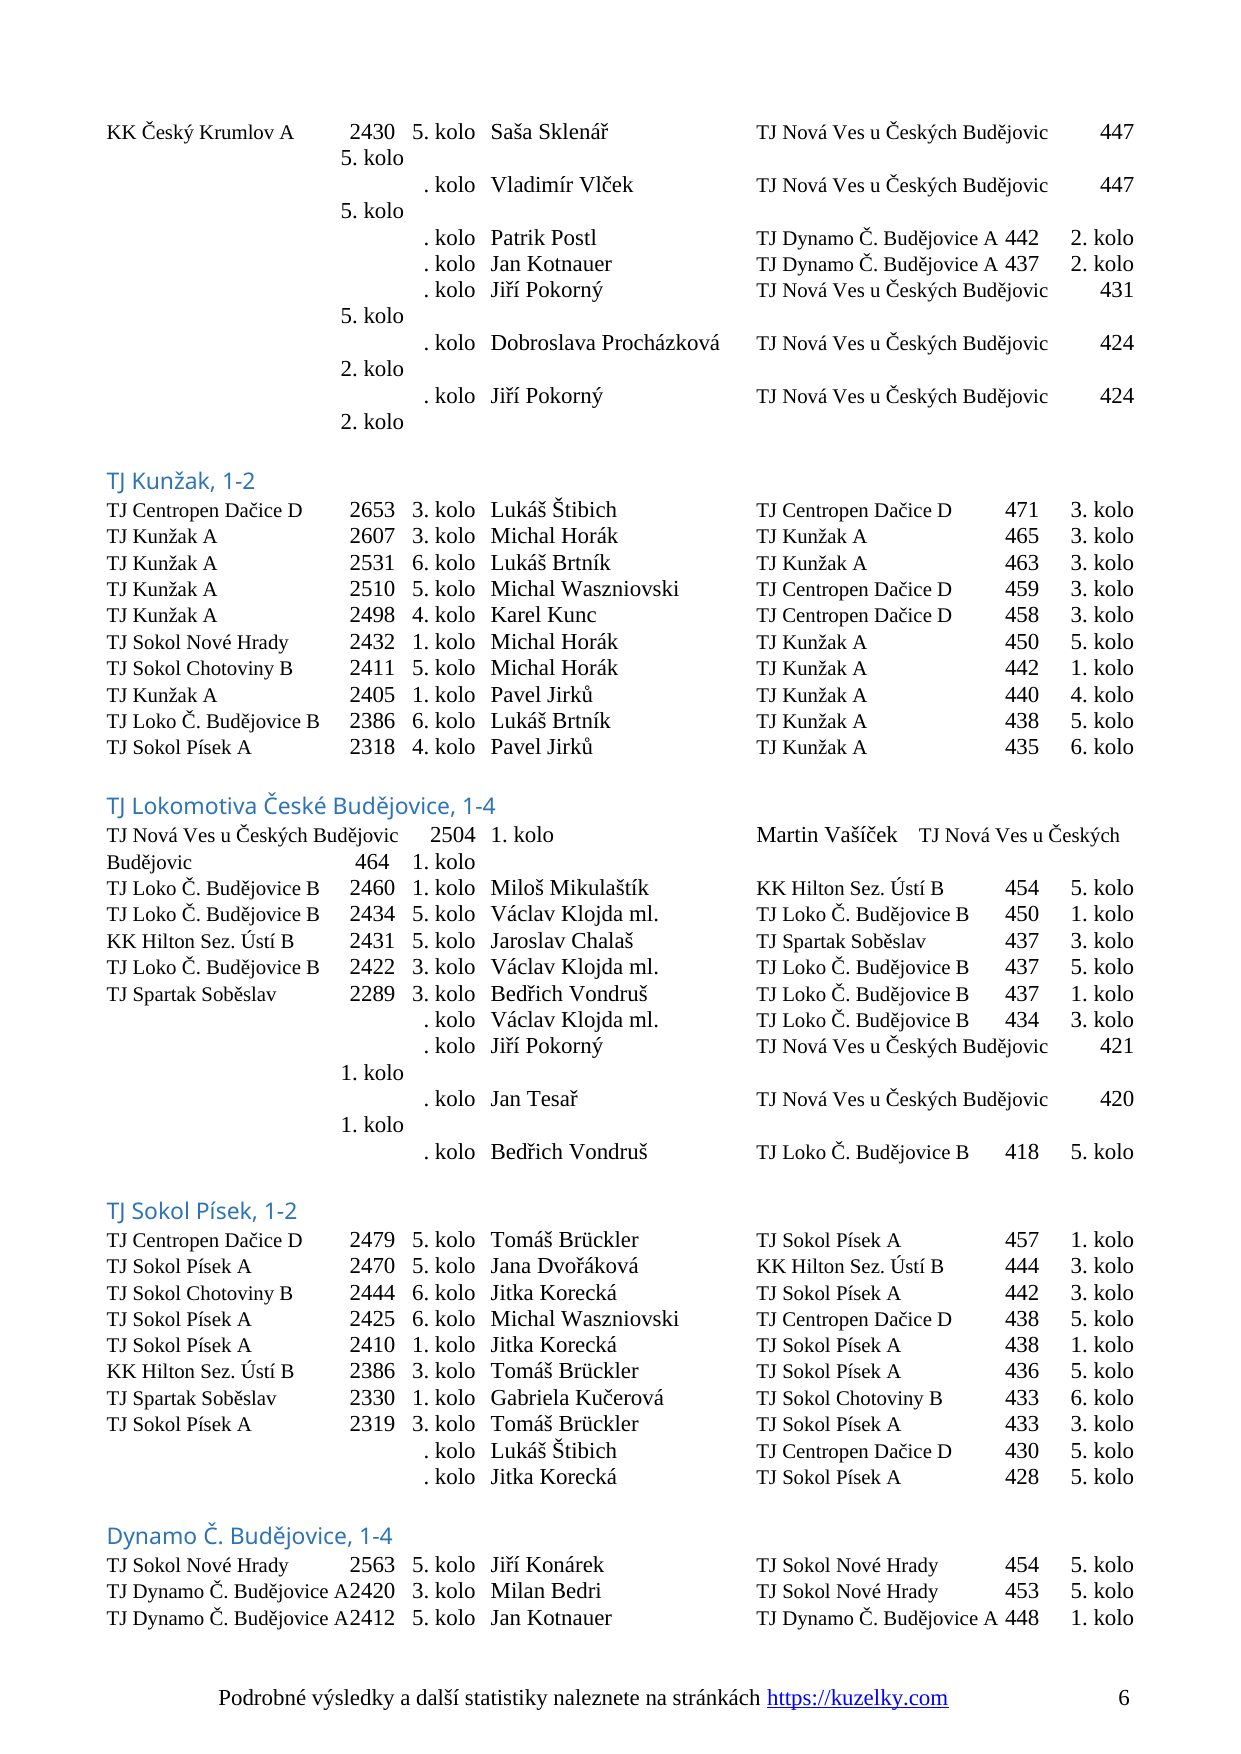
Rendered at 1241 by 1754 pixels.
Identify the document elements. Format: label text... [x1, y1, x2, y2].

text TJ Dynamo Č. Budějovice A 2412 5. kolo Jan Kotnauer TJ Dynamo Č. Budějovice A 448 1. kolo [106, 1604, 1134, 1630]
text . kolo Vladimír Vlček TJ Nová Ves u Českých Budějovic 447 5. kolo [106, 171, 1134, 223]
text TJ Loko Č. Budějovice B 2422 3. kolo Václav Klojda ml. TJ Loko Č. Budějovice B 437 5. kolo [106, 953, 1134, 979]
text . kolo Jitka Korecká TJ Sokol Písek A 428 5. kolo [106, 1463, 1134, 1489]
text TJ Centropen Dačice D 2479 5. kolo Tomáš Brückler TJ Sokol Písek A 457 1. kolo [106, 1226, 1134, 1252]
text . kolo Jan Tesař TJ Nová Ves u Českých Budějovic 420 1. kolo [106, 1085, 1134, 1138]
text . kolo Dobroslava Procházková TJ Nová Ves u Českých Budějovic 424 2. kolo [106, 329, 1134, 382]
text TJ Sokol Písek A 2319 3. kolo Tomáš Brückler TJ Sokol Písek A 433 3. kolo [106, 1410, 1134, 1437]
text TJ Sokol Chotoviny B 2411 5. kolo Michal Horák TJ Kunžak A 442 1. kolo [106, 654, 1134, 681]
text TJ Centropen Dačice D 2653 3. kolo Lukáš Štibich TJ Centropen Dačice D 471 3. kolo [106, 496, 1134, 522]
text . kolo Jiří Pokorný TJ Nová Ves u Českých Budějovic 421 1. kolo [106, 1032, 1134, 1085]
text TJ Spartak Soběslav 2289 3. kolo Bedřich Vondruš TJ Loko Č. Budějovice B 437 1. kolo [106, 979, 1134, 1006]
text KK Hilton Sez. Ústí B 2431 5. kolo Jaroslav Chalaš TJ Spartak Soběslav 437 3. kolo [106, 927, 1134, 953]
text TJ Loko Č. Budějovice B 2460 1. kolo Miloš Mikulaštík KK Hilton Sez. Ústí B 454 5. kolo [106, 874, 1134, 901]
subtitle TJ Kunžak, 1-2 [106, 465, 1134, 496]
text TJ Kunžak A 2498 4. kolo Karel Kunc TJ Centropen Dačice D 458 3. kolo [106, 602, 1134, 628]
text TJ Loko Č. Budějovice B 2386 6. kolo Lukáš Brtník TJ Kunžak A 438 5. kolo [106, 707, 1134, 733]
text TJ Kunžak A 2607 3. kolo Michal Horák TJ Kunžak A 465 3. kolo [106, 522, 1134, 549]
text TJ Kunžak A 2531 6. kolo Lukáš Brtník TJ Kunžak A 463 3. kolo [106, 549, 1134, 575]
text . kolo Jiří Pokorný TJ Nová Ves u Českých Budějovic 431 5. kolo [106, 276, 1134, 329]
text TJ Kunžak A 2510 5. kolo Michal Waszniovski TJ Centropen Dačice D 459 3. kolo [106, 575, 1134, 602]
text TJ Sokol Písek A 2425 6. kolo Michal Waszniovski TJ Centropen Dačice D 438 5. kolo [106, 1305, 1134, 1331]
text TJ Loko Č. Budějovice B 2434 5. kolo Václav Klojda ml. TJ Loko Č. Budějovice B 450 1. kolo [106, 901, 1134, 927]
subtitle TJ Lokomotiva České Budějovice, 1-4 [106, 790, 1134, 821]
text TJ Sokol Písek A 2410 1. kolo Jitka Korecká TJ Sokol Písek A 438 1. kolo [106, 1331, 1134, 1358]
text . kolo Lukáš Štibich TJ Centropen Dačice D 430 5. kolo [106, 1437, 1134, 1463]
text TJ Kunžak A 2405 1. kolo Pavel Jirků TJ Kunžak A 440 4. kolo [106, 681, 1134, 707]
subtitle Dynamo Č. Budějovice, 1-4 [106, 1520, 1134, 1551]
text TJ Sokol Písek A 2318 4. kolo Pavel Jirků TJ Kunžak A 435 6. kolo [106, 733, 1134, 760]
text TJ Sokol Nové Hrady 2563 5. kolo Jiří Konárek TJ Sokol Nové Hrady 454 5. kolo [106, 1551, 1134, 1577]
text TJ Sokol Chotoviny B 2444 6. kolo Jitka Korecká TJ Sokol Písek A 442 3. kolo [106, 1278, 1134, 1305]
text TJ Sokol Písek A 2470 5. kolo Jana Dvořáková KK Hilton Sez. Ústí B 444 3. kolo [106, 1252, 1134, 1278]
subtitle TJ Sokol Písek, 1-2 [106, 1194, 1134, 1226]
text TJ Spartak Soběslav 2330 1. kolo Gabriela Kučerová TJ Sokol Chotoviny B 433 6. kolo [106, 1384, 1134, 1410]
text KK Český Krumlov A 2430 5. kolo Saša Sklenář TJ Nová Ves u Českých Budějovic 447 5. kolo [106, 118, 1134, 171]
text . kolo Bedřich Vondruš TJ Loko Č. Budějovice B 418 5. kolo [106, 1138, 1134, 1164]
text TJ Sokol Nové Hrady 2432 1. kolo Michal Horák TJ Kunžak A 450 5. kolo [106, 628, 1134, 654]
text . kolo Jan Kotnauer TJ Dynamo Č. Budějovice A 437 2. kolo [106, 250, 1134, 276]
text TJ Nová Ves u Českých Budějovic 2504 1. kolo Martin Vašíček TJ Nová Ves u Českých Budějovic 464 1. kolo [106, 821, 1134, 874]
text . kolo Patrik Postl TJ Dynamo Č. Budějovice A 442 2. kolo [106, 223, 1134, 250]
text . kolo Jiří Pokorný TJ Nová Ves u Českých Budějovic 424 2. kolo [106, 382, 1134, 434]
text KK Hilton Sez. Ústí B 2386 3. kolo Tomáš Brückler TJ Sokol Písek A 436 5. kolo [106, 1358, 1134, 1384]
text . kolo Václav Klojda ml. TJ Loko Č. Budějovice B 434 3. kolo [106, 1006, 1134, 1032]
text TJ Dynamo Č. Budějovice A 2420 3. kolo Milan Bedri TJ Sokol Nové Hrady 453 5. kolo [106, 1577, 1134, 1604]
